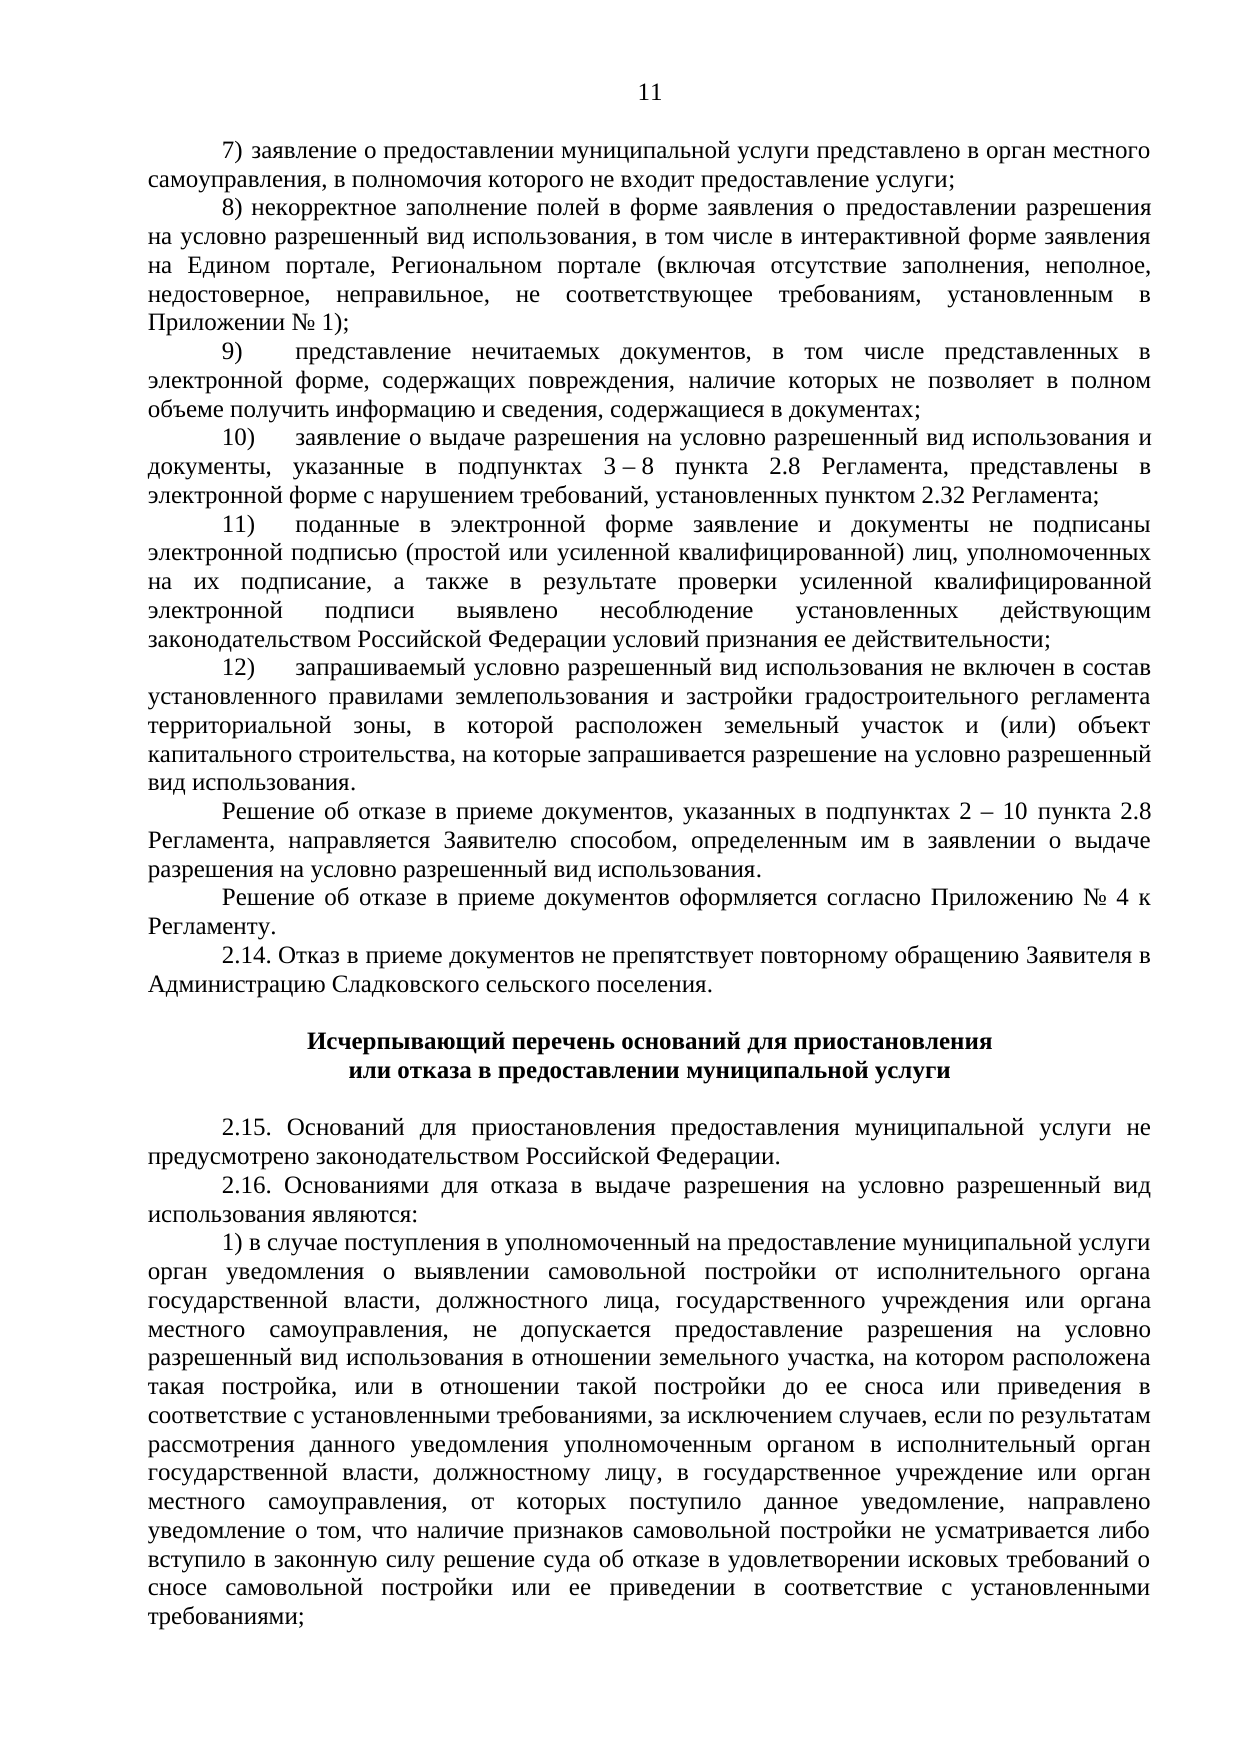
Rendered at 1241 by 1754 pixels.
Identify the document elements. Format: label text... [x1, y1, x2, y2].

list заявление о предоставлении муниципальной услуги представлено в орган местного самоуправления, в полномочия которого не входит предоставление услуги; [148, 135, 1152, 192]
text Решение об отказе в приеме документов, указанных в подпунктах 2 – 10 пункта 2.8 Регламента, направляется Заявителю способом, определенным им в заявлении о выдаче разрешения на условно разрешенный вид использования. [148, 796, 1152, 882]
list заявление о выдаче разрешения на условно разрешенный вид использования и документы, указанные в подпунктах 3 – 8 пункта 2.8 Регламента, представлены в электронной форме с нарушением требований, установленных пунктом 2.32 Регламента; [148, 422, 1152, 509]
list запрашиваемый условно разрешенный вид использования не включен в состав установленного правилами землепользования и застройки градостроительного регламента территориальной зоны, в которой расположен земельный участок и (или) объект капитального строительства, на которые запрашивается разрешение на условно разрешенный вид использования. [148, 652, 1152, 796]
text 1) в случае поступления в уполномоченный на предоставление муниципальной услуги орган уведомления о выявлении самовольной постройки от исполнительного органа государственной власти, должностного лица, государственного учреждения или органа местного самоуправления, не допускается предоставление разрешения на условно разрешенный вид использования в отношении земельного участка, на котором расположена такая постройка, или в отношении такой постройки до ее сноса или приведения в соответствие с установленными требованиями, за исключением случаев, если по результатам рассмотрения данного уведомления уполномоченным органом в исполнительный орган государственной власти, должностному лицу, в государственное учреждение или орган местного самоуправления, от которых поступило данное уведомление, направлено уведомление о том, что наличие признаков самовольной постройки не усматривается либо вступило в законную силу решение суда об отказе в удовлетворении исковых требований о сносе самовольной постройки или ее приведении в соответствие с установленными требованиями; [148, 1227, 1152, 1630]
list поданные в электронной форме заявление и документы не подписаны электронной подписью (простой или усиленной квалифицированной) лиц, уполномоченных на их подписание, а также в результате проверки усиленной квалифицированной электронной подписи выявлено несоблюдение установленных действующим законодательством Российской Федерации условий признания ее действительности; [148, 509, 1152, 652]
list некорректное заполнение полей в форме заявления о предоставлении разрешения на условно разрешенный вид использования, в том числе в интерактивной форме заявления на Едином портале, Региональном портале (включая отсутствие заполнения, неполное, недостоверное, неправильное, не соответствующее требованиям, установленным в Приложении № 1); [148, 192, 1152, 336]
text Исчерпывающий перечень оснований для приостановления [148, 1026, 1152, 1055]
text 2.14. Отказ в приеме документов не препятствует повторному обращению Заявителя в Администрацию Сладковского сельского поселения. [148, 940, 1152, 997]
text 2.16. Основаниями для отказа в выдаче разрешения на условно разрешенный вид использования являются: [148, 1170, 1152, 1227]
text 2.15. Оснований для приостановления предоставления муниципальной услуги не предусмотрено законодательством Российской Федерации. [148, 1112, 1152, 1170]
text Решение об отказе в приеме документов оформляется согласно Приложению № 4 к Регламенту. [148, 882, 1152, 940]
text или отказа в предоставлении муниципальной услуги [148, 1055, 1152, 1084]
